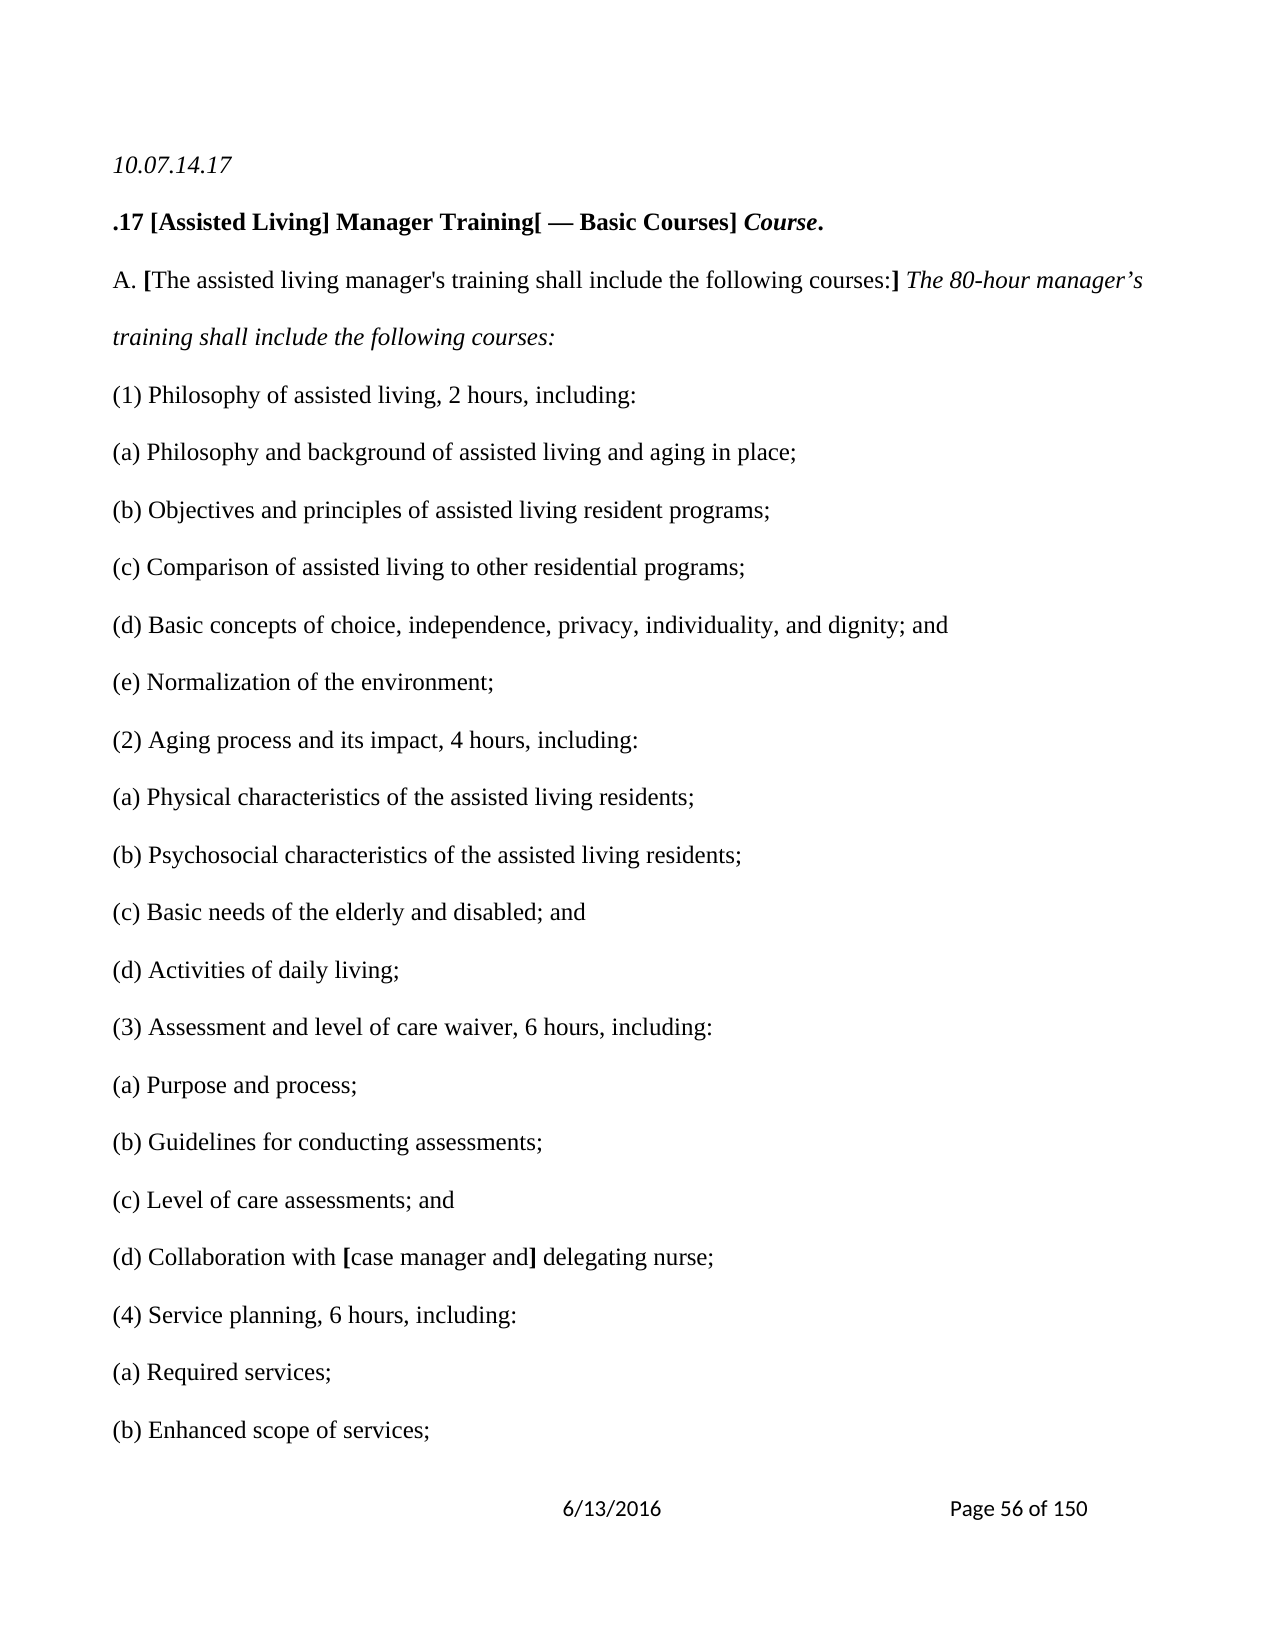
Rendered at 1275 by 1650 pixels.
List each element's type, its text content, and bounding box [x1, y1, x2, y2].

text (a) Physical characteristics of the assisted living residents; [112, 782, 1162, 811]
text (3) Assessment and level of care waiver, 6 hours, including: [112, 1012, 1162, 1041]
text (c) Level of care assessments; and [112, 1185, 1162, 1214]
text (d) Activities of daily living; [112, 955, 1162, 984]
text (2) Aging process and its impact, 4 hours, including: [112, 725, 1162, 754]
text (b) Psychosocial characteristics of the assisted living residents; [112, 840, 1162, 869]
text (a) Purpose and process; [112, 1070, 1162, 1099]
text (d) Basic concepts of choice, independence, privacy, individuality, and dignity; and [112, 610, 1162, 639]
text (b) Enhanced scope of services; [112, 1415, 1162, 1444]
text (b) Guidelines for conducting assessments; [112, 1127, 1162, 1156]
text A. [The assisted living manager's training shall include the following courses:] The 80-hour manager’s training shall include the following courses: [112, 265, 1162, 351]
text (b) Objectives and principles of assisted living resident programs; [112, 495, 1162, 524]
subtitle .17 [Assisted Living] Manager Training[ — Basic Courses] Course. [112, 207, 1162, 236]
text (1) Philosophy of assisted living, 2 hours, including: [112, 380, 1162, 409]
text (a) Required services; [112, 1357, 1162, 1386]
text (d) Collaboration with [case manager and] delegating nurse; [112, 1242, 1162, 1271]
text 10.07.14.17 [112, 150, 1162, 179]
text (e) Normalization of the environment; [112, 667, 1162, 696]
text (4) Service planning, 6 hours, including: [112, 1300, 1162, 1329]
text (a) Philosophy and background of assisted living and aging in place; [112, 437, 1162, 466]
text (c) Basic needs of the elderly and disabled; and [112, 897, 1162, 926]
text (c) Comparison of assisted living to other residential programs; [112, 552, 1162, 581]
